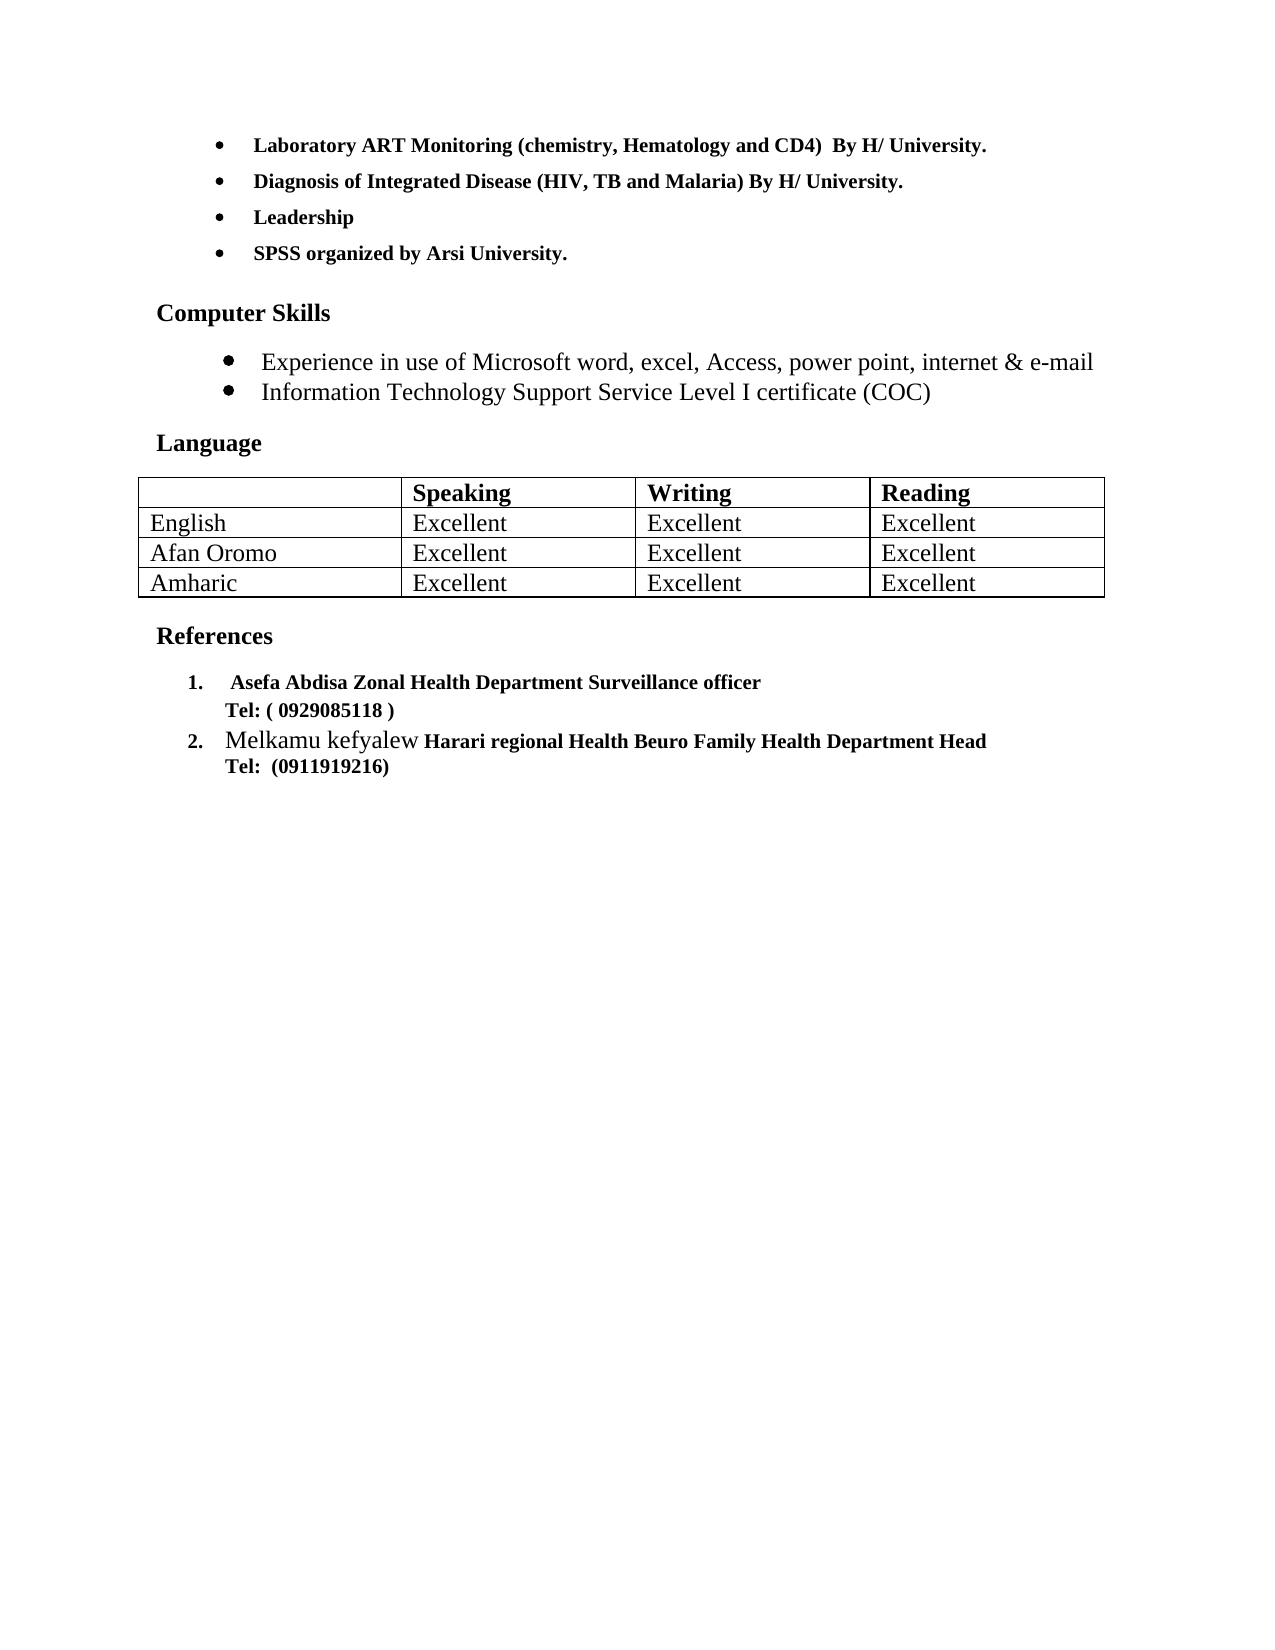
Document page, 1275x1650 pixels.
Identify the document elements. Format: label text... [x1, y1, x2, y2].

text References [150, 621, 1125, 649]
table_header Reading [871, 478, 1104, 507]
list SPSS organized by Arsi University. [216, 241, 1125, 265]
table_header Speaking [402, 478, 635, 507]
table_cell Excellent [871, 538, 1104, 567]
list Tel: (0911919216) [225, 754, 1125, 778]
text Language [150, 428, 1125, 456]
table_cell Excellent [402, 538, 635, 567]
list Asefa Abdisa Zonal Health Department Surveillance officer [187, 670, 1125, 694]
table_cell Excellent [636, 568, 869, 596]
table_cell Excellent [636, 508, 869, 537]
table_header [139, 478, 401, 507]
table_cell Excellent [871, 508, 1104, 537]
table_cell Amharic [139, 568, 401, 596]
table_cell Excellent [402, 568, 635, 596]
list Tel: ( 0929085118 ) [225, 698, 1125, 722]
table_cell English [139, 508, 401, 537]
table_header Writing [636, 478, 869, 507]
table_cell Excellent [636, 538, 869, 567]
table_cell Excellent [871, 568, 1104, 596]
list Leadership [216, 205, 1125, 229]
list Information Technology Support Service Level I certificate (COC) [223, 377, 1125, 407]
table_cell Excellent [402, 508, 635, 537]
list Diagnosis of Integrated Disease (HIV, TB and Malaria) By H/ University. [216, 169, 1125, 193]
table_cell Afan Oromo [139, 538, 401, 567]
text Computer Skills [150, 298, 1125, 327]
list Experience in use of Microsoft word, excel, Access, power point, internet & e-mail [223, 347, 1125, 377]
list Melkamu kefyalew Harari regional Health Beuro Family Health Department Head [187, 726, 1125, 754]
list Laboratory ART Monitoring (chemistry, Hematology and CD4) By H/ University. [216, 133, 1125, 157]
